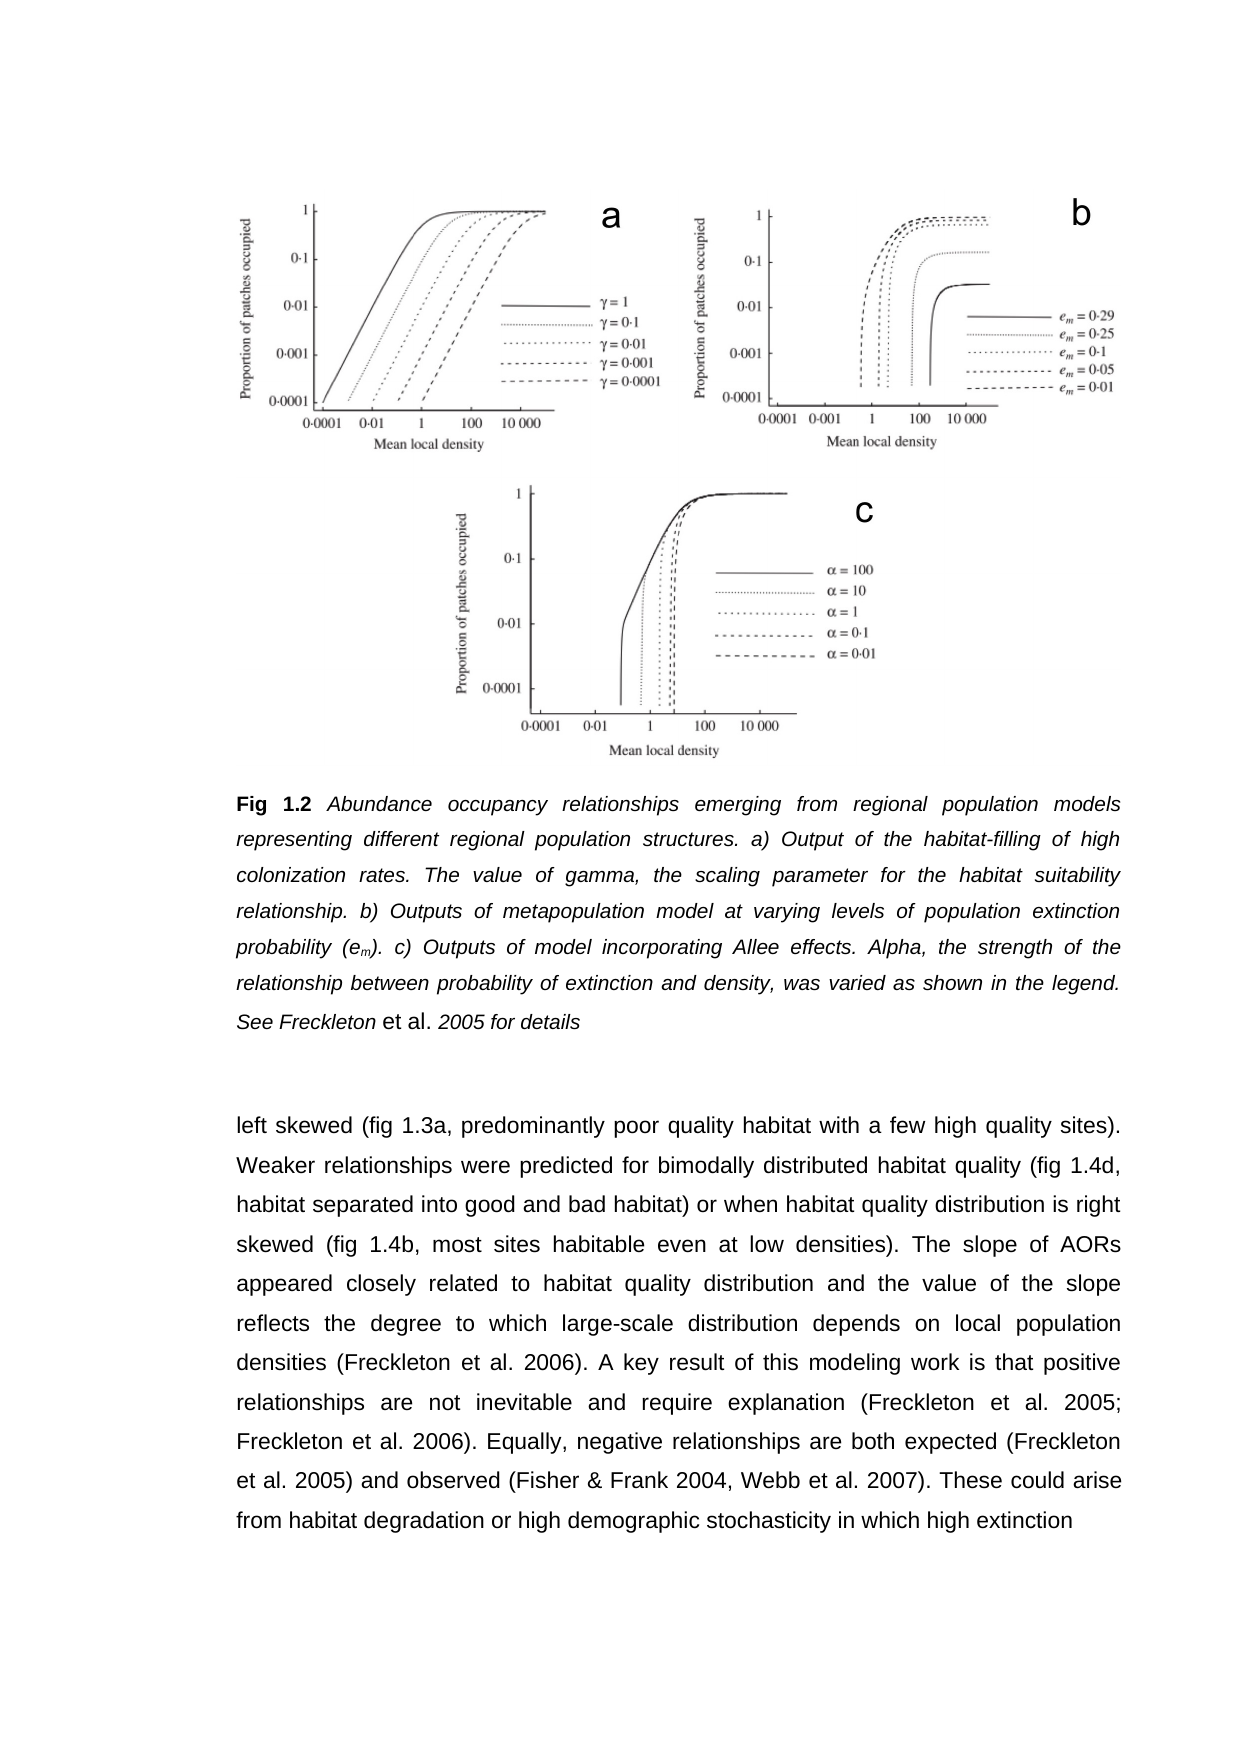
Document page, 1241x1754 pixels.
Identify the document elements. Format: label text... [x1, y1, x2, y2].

text Fig 1.2 Abundance occupancy relationships emerging from regional population models representing different regional population structures. a) Output of the habitat-filling of high colonization rates. The value of gamma, the scaling parameter for the habitat suitability relationship. b) Outputs of metapopulation model at varying levels of population extinction probability (em). c) Outputs of model incorporating Allee effects. Alpha, the strength of the relationship between probability of extinction and density, was varied as shown in the legend. See Freckleton et al. 2005 for details [236, 791, 1122, 1034]
picture [236, 189, 1122, 766]
text left skewed (fig 1.3a, predominantly poor quality habitat with a few high quality sites). Weaker relationships were predicted for bimodally distributed habitat quality (fig 1.4d, habitat separated into good and bad habitat) or when habitat quality distribution is right skewed (fig 1.4b, most sites habitable even at low densities). The slope of AORs appeared closely related to habitat quality distribution and the value of the slope reflects the degree to which large-scale distribution depends on local population densities (Freckleton et al. 2006). A key result of this modeling work is that positive relationships are not inevitable and require explanation (Freckleton et al. 2005; Freckleton et al. 2006). Equally, negative relationships are both expected (Freckleton et al. 2005) and observed (Fisher & Frank 2004, Webb et al. 2007). These could arise from habitat degradation or high demographic stochasticity in which high extinction [236, 1112, 1122, 1533]
